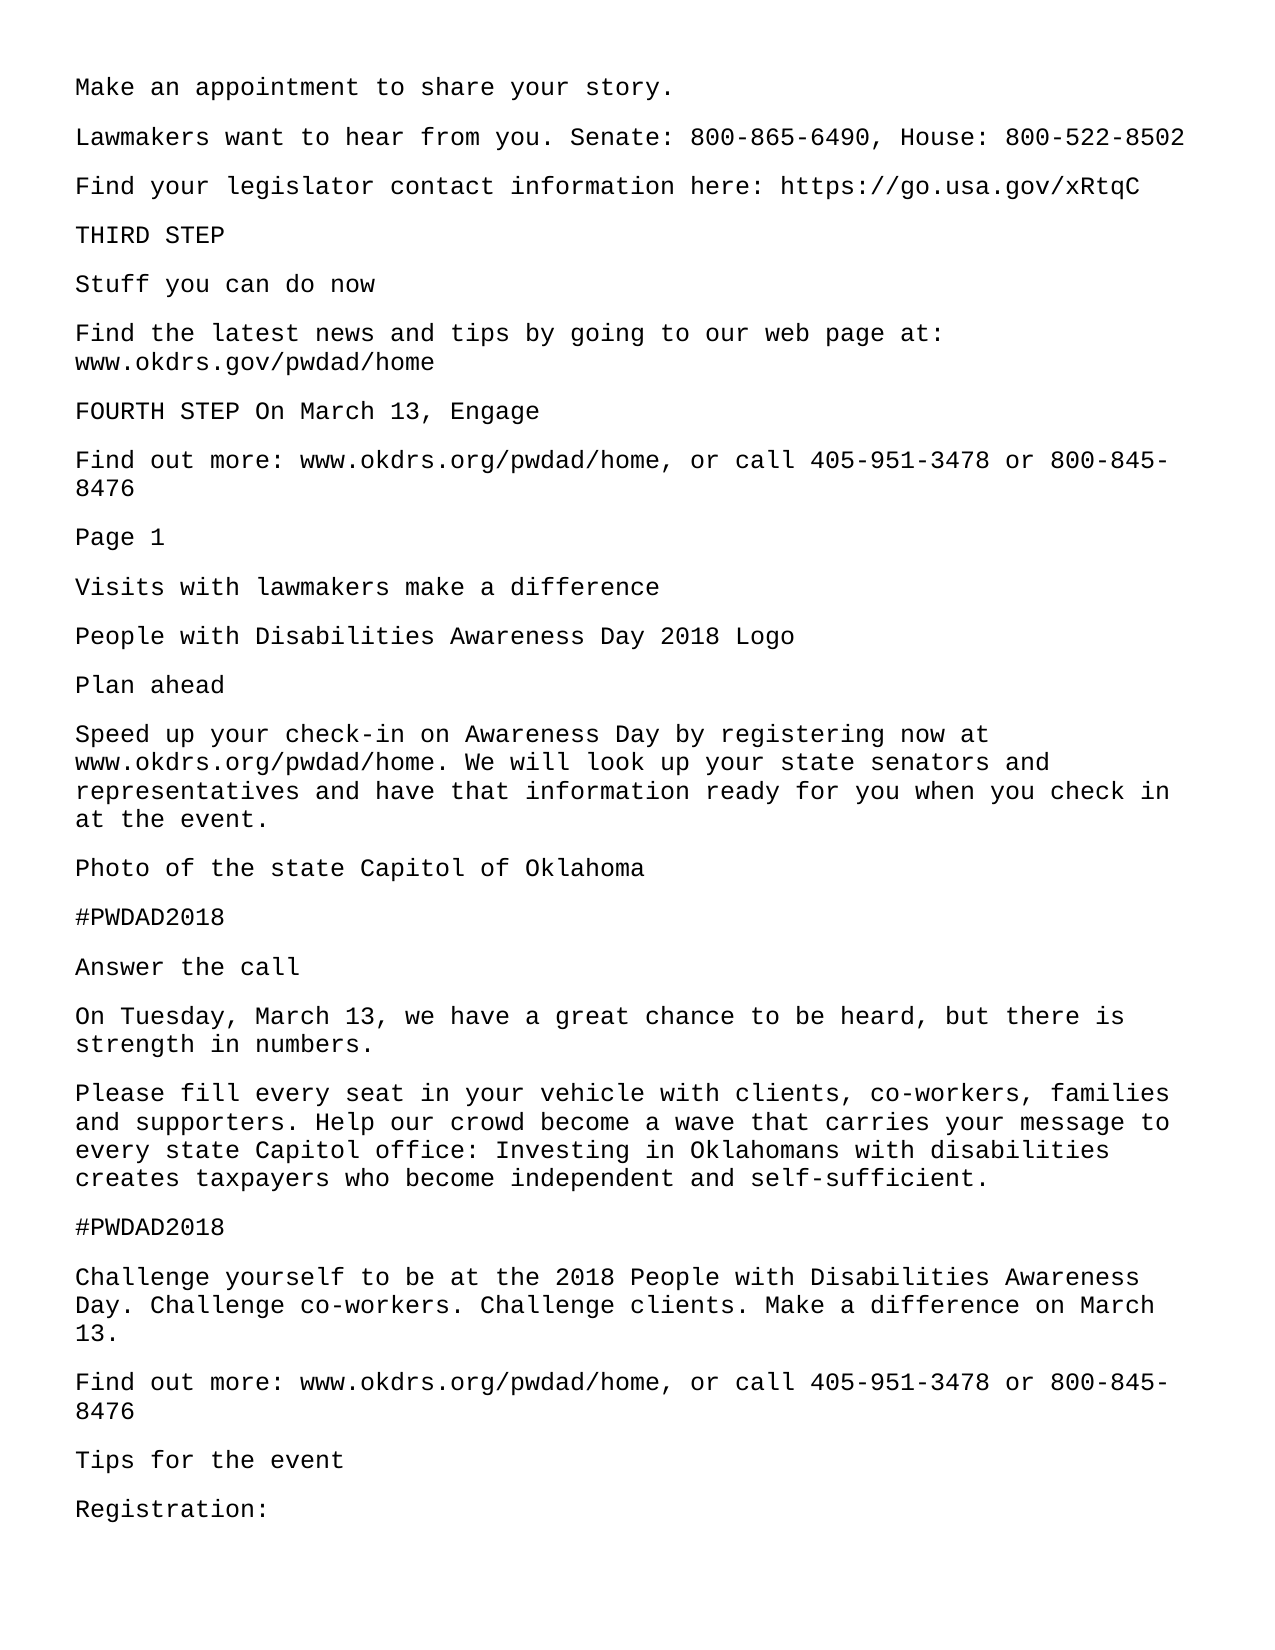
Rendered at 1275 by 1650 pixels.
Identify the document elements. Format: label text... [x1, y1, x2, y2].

text Stuff you can do now [75, 272, 1200, 300]
text People with Disabilities Awareness Day 2018 Logo [75, 623, 1200, 652]
text Photo of the state Capitol of Oklahoma [75, 856, 1200, 884]
text #PWDAD2018 [75, 1215, 1200, 1243]
text Find out more: www.okdrs.org/pwdad/home, or call 405-951-3478 or 800-845-8476 [75, 447, 1200, 504]
text Answer the call [75, 954, 1200, 982]
text FOURTH STEP On March 13, Engage [75, 398, 1200, 427]
text Visits with lawmakers make a difference [75, 574, 1200, 602]
text Please fill every seat in your vehicle with clients, co-workers, families and supporters. Help our crowd become a wave that carries your message to every state Capitol office: Investing in Oklahomans with disabilities creates taxpayers who become independent and self-sufficient. [75, 1081, 1200, 1194]
text THIRD STEP [75, 222, 1200, 251]
text #PWDAD2018 [75, 905, 1200, 933]
text Lawmakers want to hear from you. Senate: 800-865-6490, House: 800-522-8502 [75, 124, 1200, 152]
text Challenge yourself to be at the 2018 People with Disabilities Awareness Day. Challenge co-workers. Challenge clients. Make a difference on March 13. [75, 1264, 1200, 1349]
text Page 1 [75, 525, 1200, 553]
text Find the latest news and tips by going to our web page at: www.okdrs.gov/pwdad/home [75, 321, 1200, 377]
text On Tuesday, March 13, we have a great chance to be heard, but there is strength in numbers. [75, 1003, 1200, 1060]
text Registration: [75, 1497, 1200, 1525]
text Find your legislator contact information here: https://go.usa.gov/xRtqC [75, 173, 1200, 202]
text Tips for the event [75, 1447, 1200, 1476]
text Speed up your check-in on Awareness Day by registering now at www.okdrs.org/pwdad/home. We will look up your state senators and representatives and have that information ready for you when you check in at the event. [75, 722, 1200, 835]
text Make an appointment to share your story. [75, 75, 1200, 103]
text Find out more: www.okdrs.org/pwdad/home, or call 405-951-3478 or 800-845-8476 [75, 1370, 1200, 1427]
text Plan ahead [75, 672, 1200, 701]
